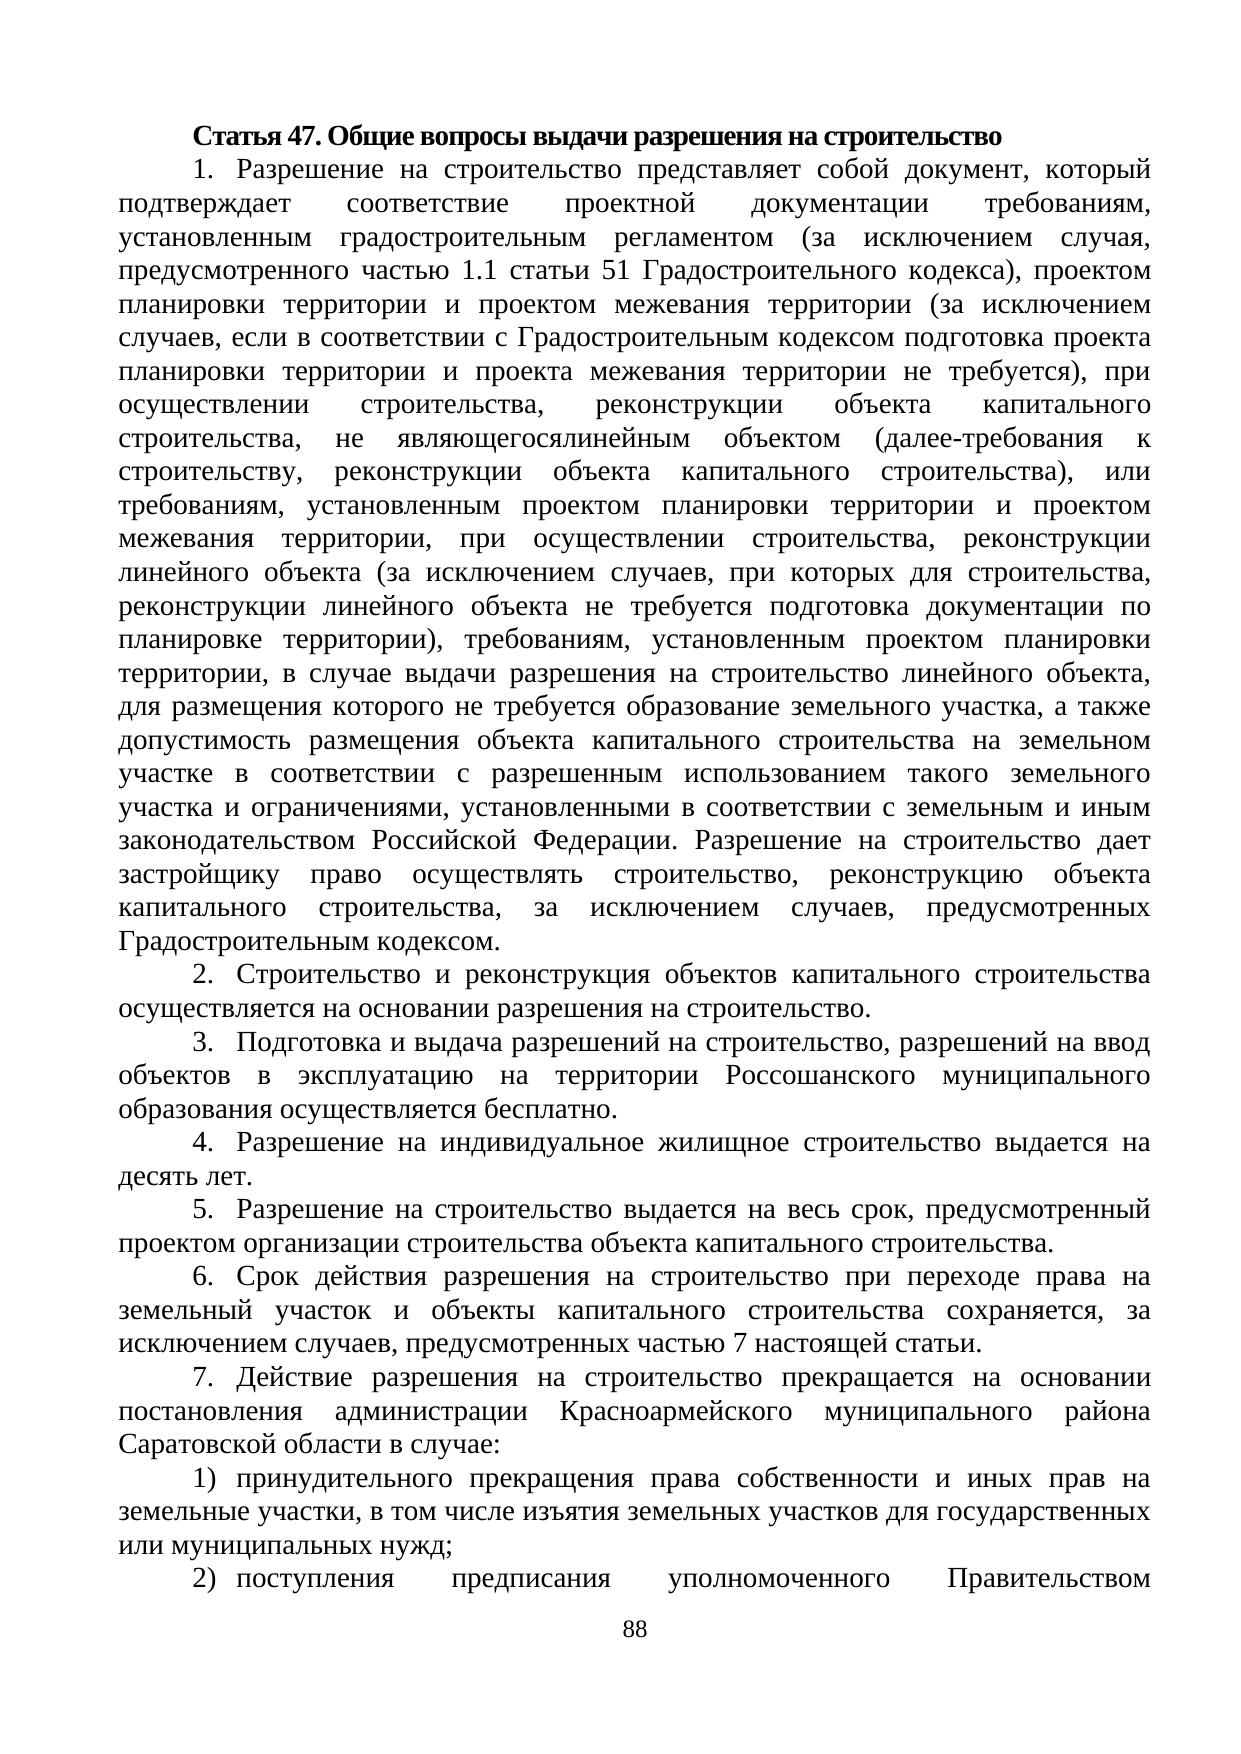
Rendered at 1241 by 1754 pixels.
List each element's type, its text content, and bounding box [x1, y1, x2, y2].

list Срок действия разрешения на строительство при переходе права на земельный участок и объекты капитального строительства сохраняется, за исключением случаев, предусмотренных частью 7 настоящей статьи. [118, 1258, 1152, 1359]
text Статья 47. Общие вопросы выдачи разрешения на строительство [118, 118, 1152, 152]
list Разрешение на строительство представляет собой документ, который подтверждает соответствие проектной документации требованиям, установленным градостроительным регламентом (за исключением случая, предусмотренного частью 1.1 статьи 51 Градостроительного кодекса), проектом планировки территории и проектом межевания территории (за исключением случаев, если в соответствии с Градостроительным кодексом подготовка проекта планировки территории и проекта межевания территории не требуется), при осуществлении строительства, реконструкции объекта капитального строительства, не являющегосялинейным объектом (далее-требования к строительству, реконструкции объекта капитального строительства), или требованиям, установленным проектом планировки территории и проектом межевания территории, при осуществлении строительства, реконструкции линейного объекта (за исключением случаев, при которых для строительства, реконструкции линейного объекта не требуется подготовка документации по планировке территории), требованиям, установленным проектом планировки территории, в случае выдачи разрешения на строительство линейного объекта, для размещения которого не требуется образование земельного участка, а также допустимость размещения объекта капитального строительства на земельном участке в соответствии с разрешенным использованием такого земельного участка и ограничениями, установленными в соответствии с земельным и иным законодательством Российской Федерации. Разрешение на строительство дает застройщику право осуществлять строительство, реконструкцию объекта капитального строительства, за исключением случаев, предусмотренных Градостроительным кодексом. [118, 152, 1152, 957]
list Строительство и реконструкция объектов капитального строительства осуществляется на основании разрешения на строительство. [118, 957, 1152, 1024]
list Действие разрешения на строительство прекращается на основании постановления администрации Красноармейского муниципального района Саратовской области в случае: [118, 1359, 1152, 1460]
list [118, 1560, 1152, 1594]
list Разрешение на строительство выдается на весь срок, предусмотренный проектом организации строительства объекта капитального строительства. [118, 1191, 1152, 1258]
list принудительного прекращения права собственности и иных прав на земельные участки, в том числе изъятия земельных участков для государственных или муниципальных нужд; [118, 1460, 1152, 1560]
list Разрешение на индивидуальное жилищное строительство выдается на десять лет. [118, 1124, 1152, 1191]
list Подготовка и выдача разрешений на строительство, разрешений на ввод объектов в эксплуатацию на территории Россошанского муниципального образования осуществляется бесплатно. [118, 1024, 1152, 1124]
